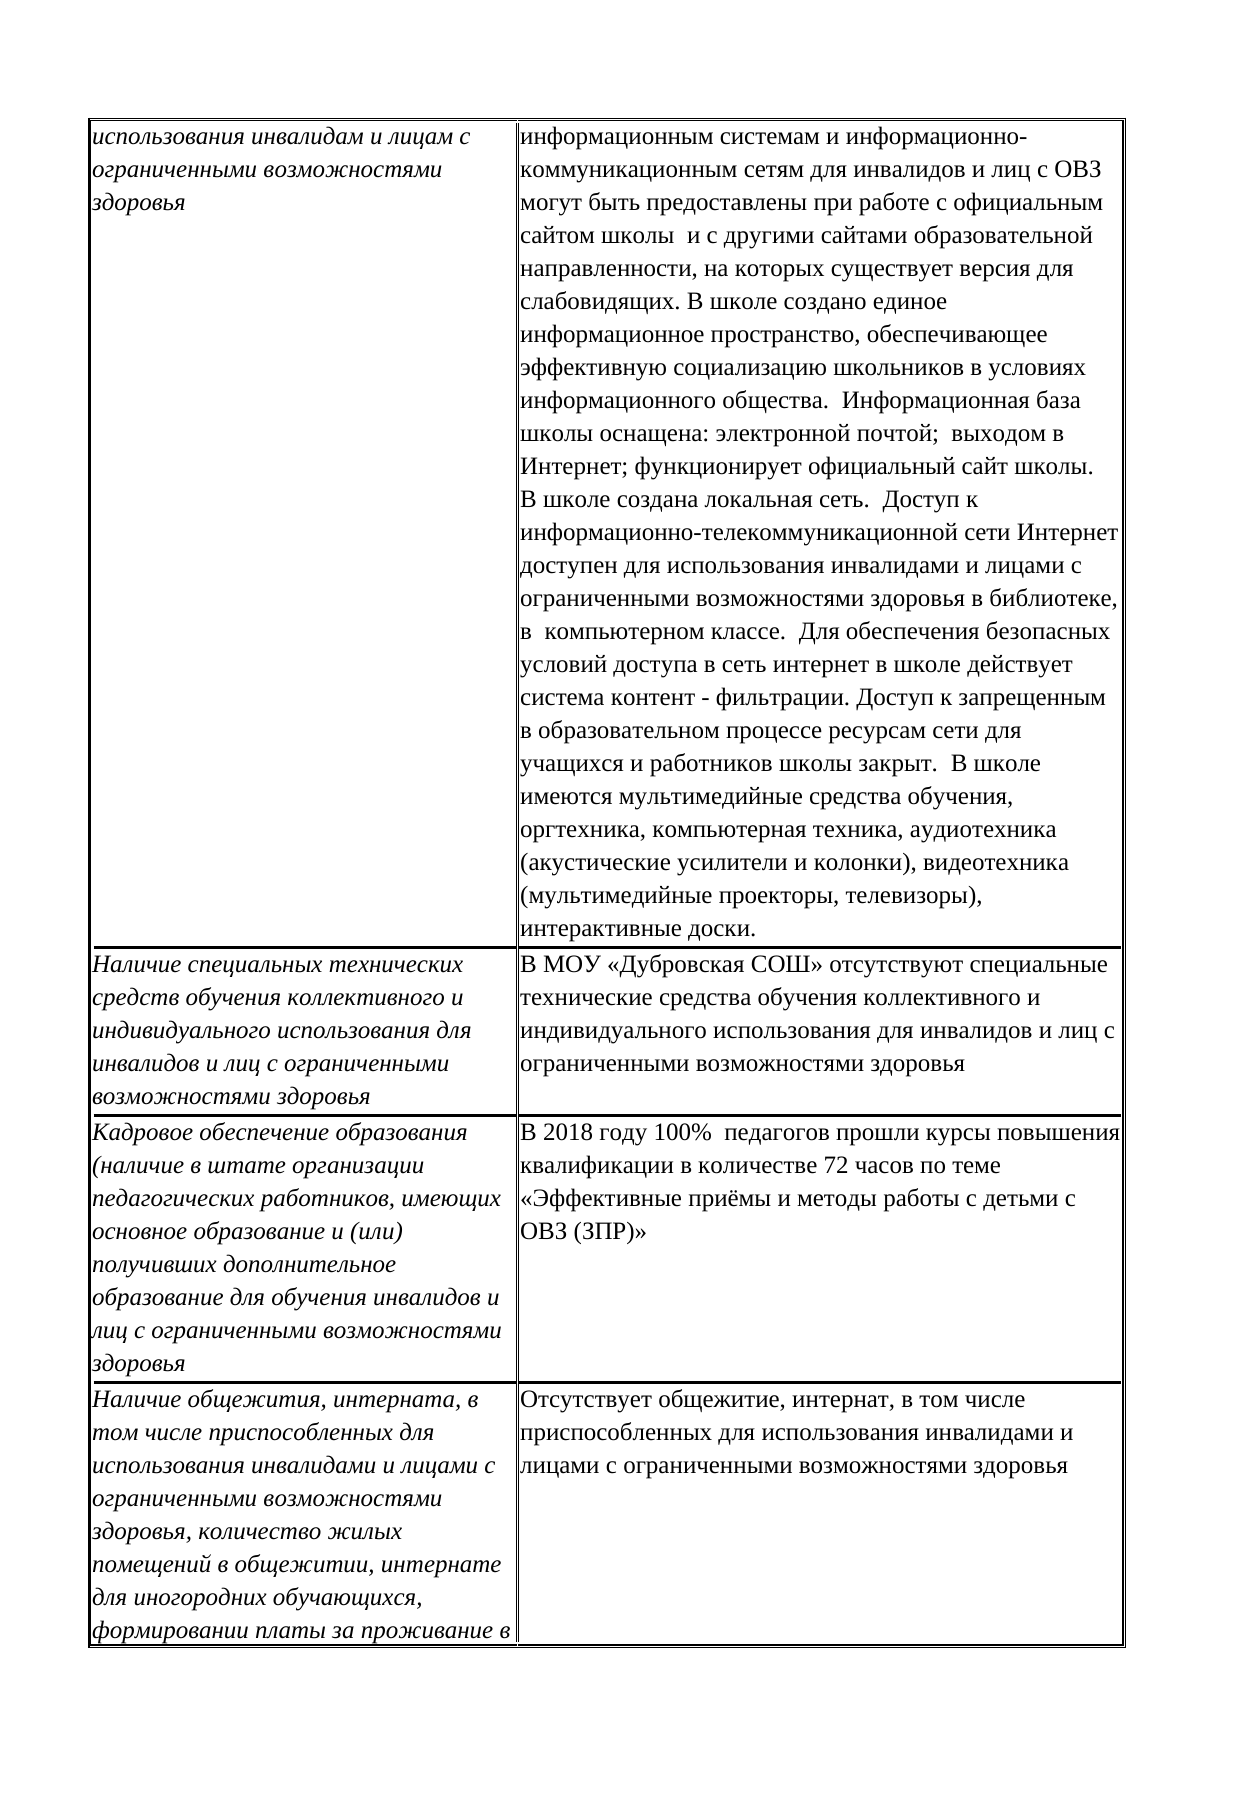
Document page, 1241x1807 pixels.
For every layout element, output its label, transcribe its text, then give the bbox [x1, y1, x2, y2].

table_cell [518, 121, 1122, 946]
table_cell В МОУ «Дубровская СОШ» отсутствуют специальные технические средства обучения коллективного и индивидуального использования для инвалидов и лиц с ограниченными возможностями здоровья [519, 946, 1122, 1114]
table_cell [518, 1381, 1122, 1644]
table_cell Наличие специальных технических средств обучения коллективного и индивидуального использования для инвалидов и лиц с ограниченными возможностями здоровья [91, 946, 516, 1114]
table_cell Кадровое обеспечение образования (наличие в штате организации педагогических работников, имеющих основное образование и (или) получивших дополнительное образование для обучения инвалидов и лиц с ограниченными возможностями здоровья [91, 1114, 516, 1381]
table_cell В 2018 году 100% педагогов прошли курсы повышения квалификации в количестве 72 часов по теме «Эффективные приёмы и методы работы с детьми с ОВЗ (ЗПР)» [519, 1114, 1122, 1381]
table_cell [91, 121, 518, 946]
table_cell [91, 1381, 518, 1644]
